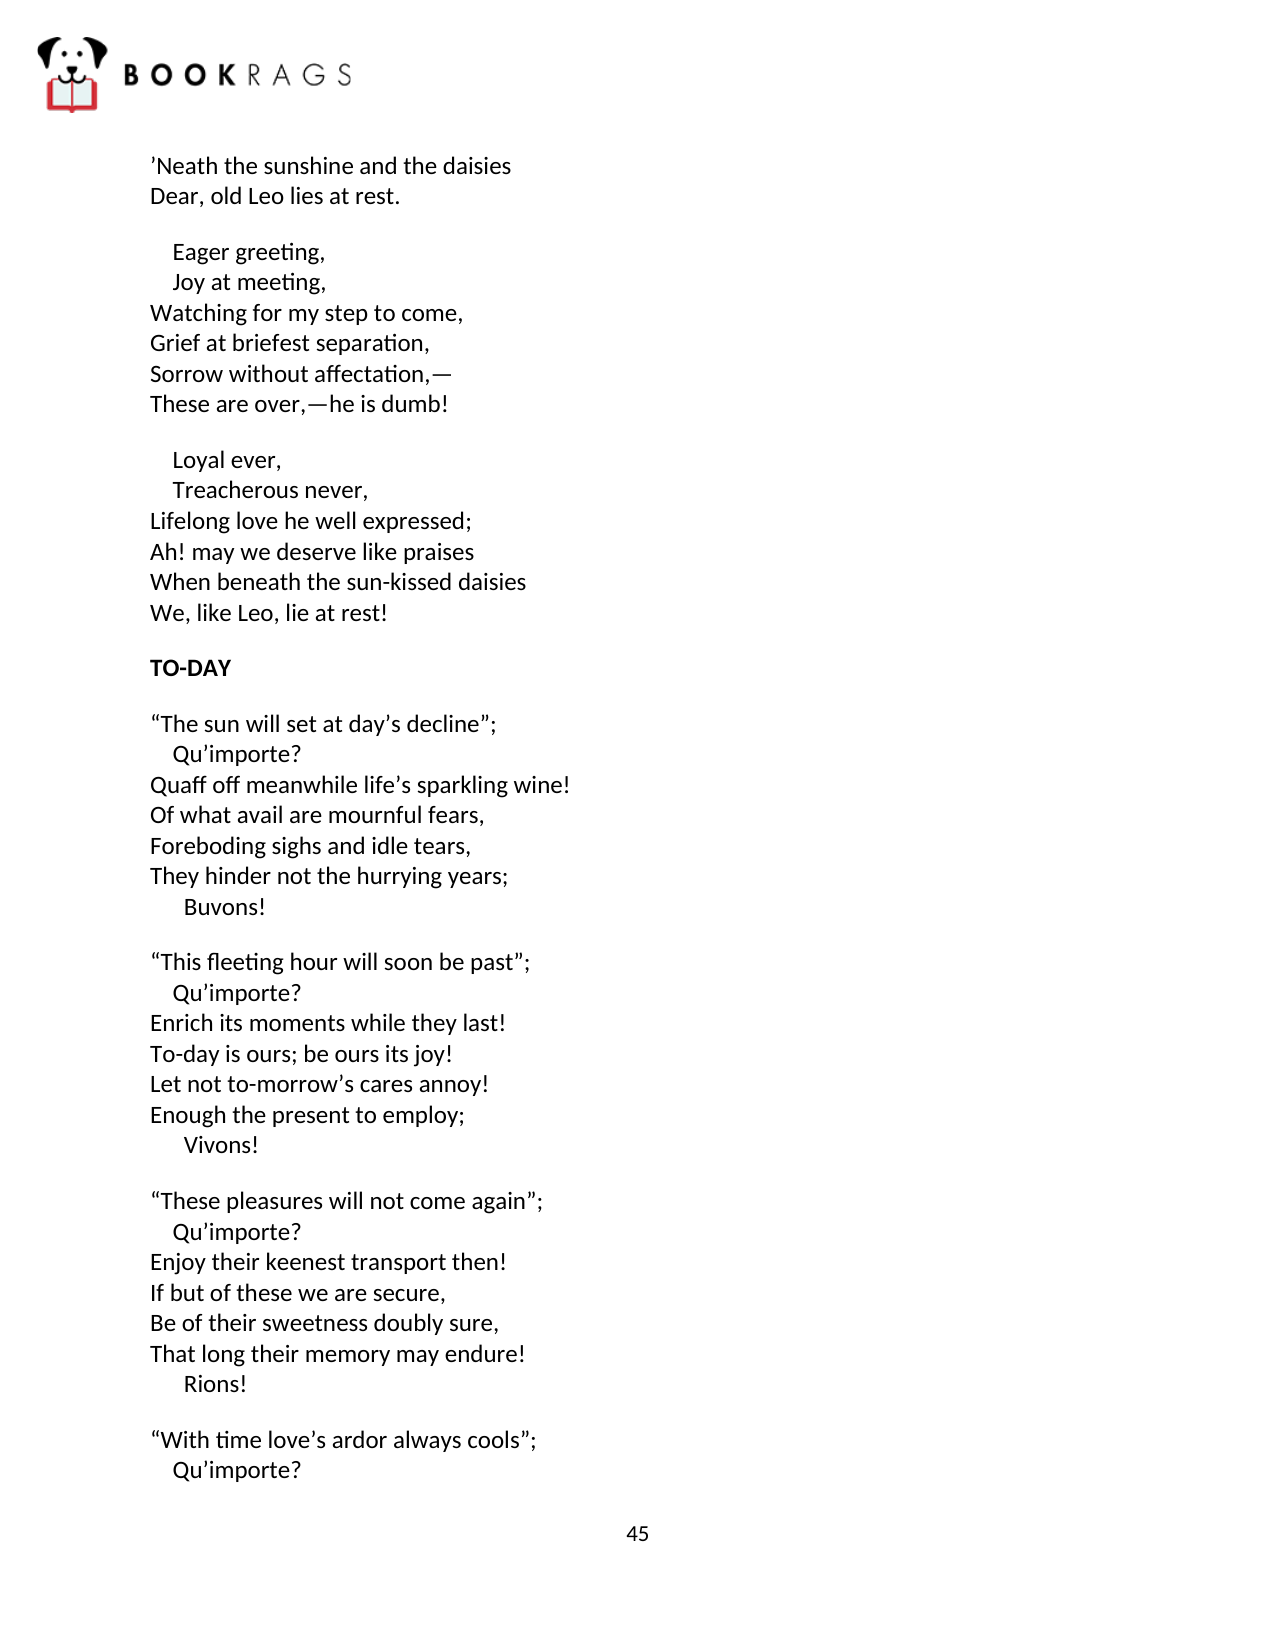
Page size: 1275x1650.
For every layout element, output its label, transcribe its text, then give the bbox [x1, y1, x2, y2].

text Eager greeting, Joy at meeting, Watching for my step to come, Grief at briefest separation, Sorrow without affectation,—­ These are over,—­he is dumb! [150, 236, 1125, 419]
text Loyal ever, Treacherous never, Lifelong love he well expressed; Ah! may we deserve like praises When beneath the sun-kissed daisies We, like Leo, lie at rest! [150, 444, 1125, 627]
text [150, 150, 1125, 211]
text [150, 1424, 1125, 1485]
text “This fleeting hour will soon be past”; Qu’importe? Enrich its moments while they last! To-day is ours; be ours its joy! Let not to-morrow’s cares annoy! Enough the present to employ; Vivons! [150, 946, 1125, 1160]
text “These pleasures will not come again”; Qu’importe? Enjoy their keenest transport then! If but of these we are secure, Be of their sweetness doubly sure, That long their memory may endure! Rions! [150, 1185, 1125, 1399]
picture [37, 37, 351, 113]
text TO-DAY [150, 652, 1125, 683]
text “The sun will set at day’s decline”; Qu’importe? Quaff off meanwhile life’s sparkling wine! Of what avail are mournful fears, Foreboding sighs and idle tears, They hinder not the hurrying years; Buvons! [150, 708, 1125, 921]
